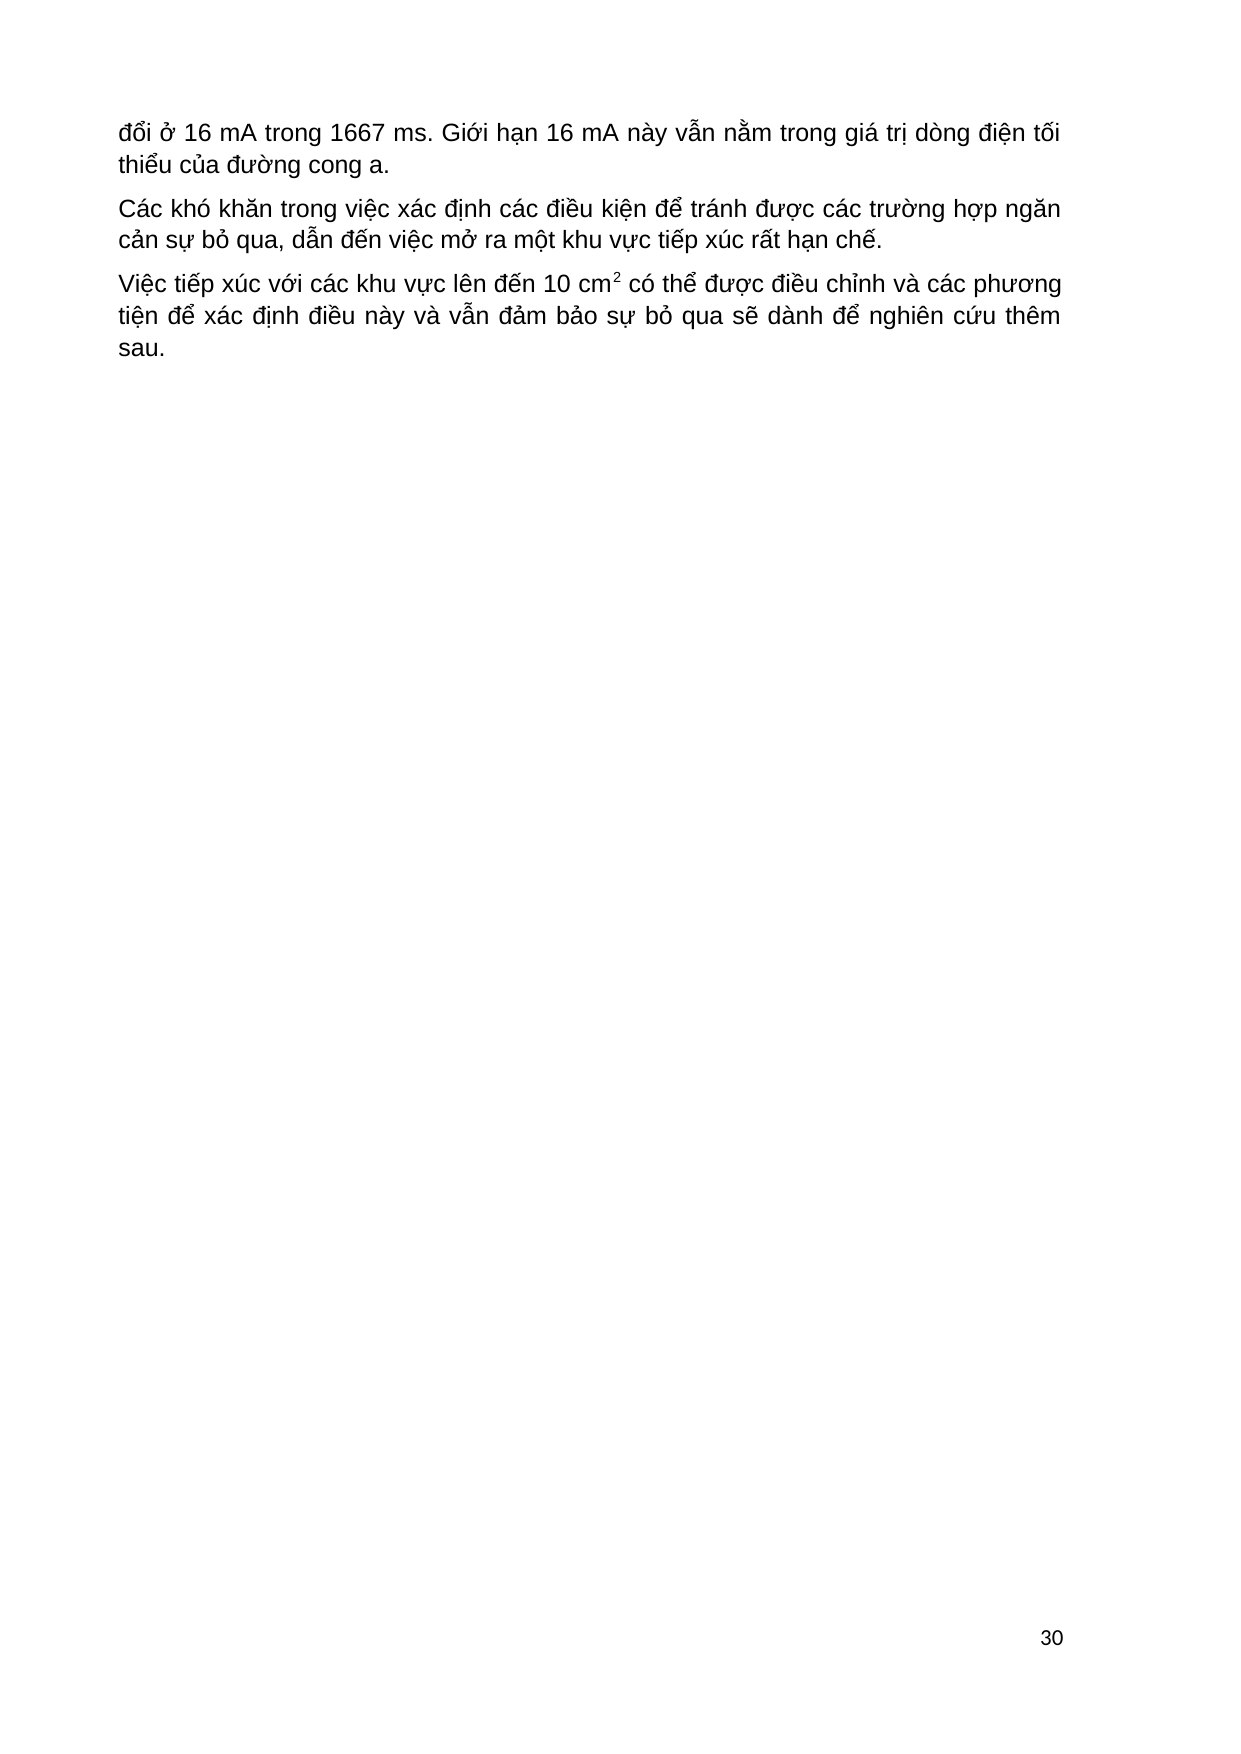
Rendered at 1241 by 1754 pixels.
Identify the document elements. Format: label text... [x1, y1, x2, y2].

text Việc tiếp xúc với các khu vực lên đến 10 cm2 có thể được điều chỉnh và các phương tiện để xác định điều này và vẫn đảm bảo sự bỏ qua sẽ dành để nghiên cứu thêm sau. [118, 269, 1063, 361]
text Các khó khăn trong việc xác định các điều kiện để tránh được các trường hợp ngăn cản sự bỏ qua, dẫn đến việc mở ra một khu vực tiếp xúc rất hạn chế. [118, 194, 1063, 254]
